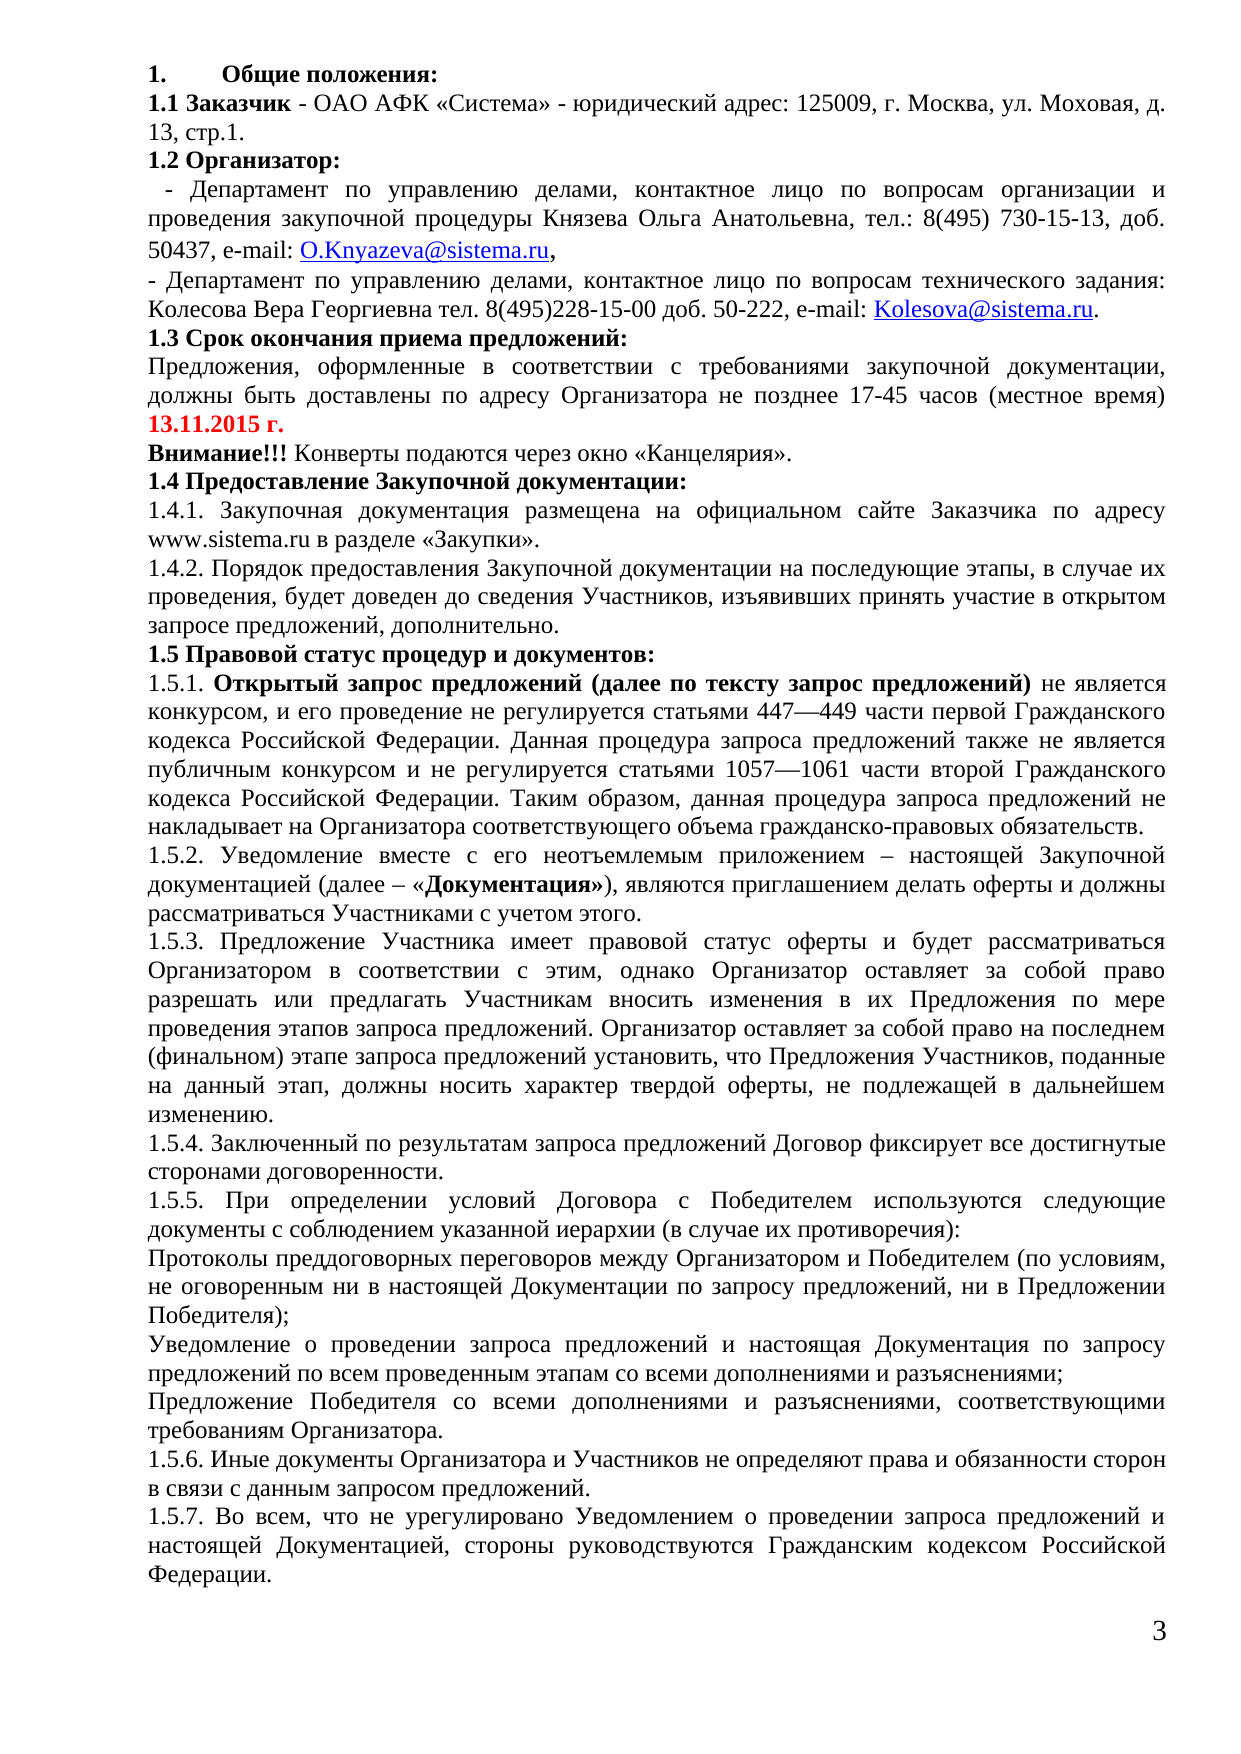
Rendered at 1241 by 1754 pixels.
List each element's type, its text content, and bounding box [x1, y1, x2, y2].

list Общие положения: [148, 59, 1167, 88]
text - Департамент по управлению делами, контактное лицо по вопросам организации и проведения закупочной процедуры Князева Ольга Анатольевна, тел.: 8(495) 730-15-13, доб. 50437, e-mail: O.Knyazeva@sistema.ru, [148, 174, 1167, 265]
text 1.5.6. Иные документы Организатора и Участников не определяют права и обязанности сторон в связи с данным запросом предложений. [148, 1444, 1167, 1501]
text 1.3 Срок окончания приема предложений: [148, 323, 1167, 351]
text 1.5.2. Уведомление вместе с его неотъемлемым приложением – настоящей Закупочной документацией (далее – «Документация»), являются приглашением делать оферты и должны рассматриваться Участниками с учетом этого. [148, 840, 1167, 926]
text 1.5.5. При определении условий Договора с Победителем используются следующие документы с соблюдением указанной иерархии (в случае их противоречия): [148, 1185, 1167, 1243]
text 1.2 Организатор: [148, 145, 1167, 174]
text 1.5 Правовой статус процедур и документов: [148, 639, 1167, 668]
text - Департамент по управлению делами, контактное лицо по вопросам технического задания: Колесова Вера Георгиевна тел. 8(495)228-15-00 доб. 50-222, e-mail: Kolesova@sistema.ru. [148, 265, 1167, 323]
text Предложения, оформленные в соответствии с требованиями закупочной документации, должны быть доставлены по адресу Организатора не позднее 17-45 часов (местное время) 13.11.2015 г. [148, 351, 1167, 438]
text 1.5.1. Открытый запрос предложений (далее по тексту запрос предложений) не является конкурсом, и его проведение не регулируется статьями 447—449 части первой Гражданского кодекса Российской Федерации. Данная процедура запроса предложений также не является публичным конкурсом и не регулируется статьями 1057—1061 части второй Гражданского кодекса Российской Федерации. Таким образом, данная процедура запроса предложений не накладывает на Организатора соответствующего объема гражданско-правовых обязательств. [148, 668, 1167, 840]
text 1.4.2. Порядок предоставления Закупочной документации на последующие этапы, в случае их проведения, будет доведен до сведения Участников, изъявивших принять участие в открытом запросе предложений, дополнительно. [148, 553, 1167, 639]
text 1.1 Заказчик - ОАО АФК «Система» - юридический адрес: 125009, г. Москва, ул. Моховая, д. 13, стр.1. [148, 88, 1167, 145]
text 1.5.3. Предложение Участника имеет правовой статус оферты и будет рассматриваться Организатором в соответствии с этим, однако Организатор оставляет за собой право разрешать или предлагать Участникам вносить изменения в их Предложения по мере проведения этапов запроса предложений. Организатор оставляет за собой право на последнем (финальном) этапе запроса предложений установить, что Предложения Участников, поданные на данный этап, должны носить характер твердой оферты, не подлежащей в дальнейшем изменению. [148, 926, 1167, 1128]
text 1.5.4. Заключенный по результатам запроса предложений Договор фиксирует все достигнутые сторонами договоренности. [148, 1128, 1167, 1185]
text 1.4 Предоставление Закупочной документации: [148, 466, 1167, 495]
text Протоколы преддоговорных переговоров между Организатором и Победителем (по условиям, не оговоренным ни в настоящей Документации по запросу предложений, ни в Предложении Победителя); [148, 1243, 1167, 1329]
text 1.4.1. Закупочная документация размещена на официальном сайте Заказчика по адресу www.sistema.ru в разделе «Закупки». [148, 495, 1167, 553]
text Внимание!!! Конверты подаются через окно «Канцелярия». [148, 438, 1167, 466]
text 1.5.7. Во всем, что не урегулировано Уведомлением о проведении запроса предложений и настоящей Документацией, стороны руководствуются Гражданским кодексом Российской Федерации. [148, 1501, 1167, 1588]
text Уведомление о проведении запроса предложений и настоящая Документация по запросу предложений по всем проведенным этапам со всеми дополнениями и разъяснениями; [148, 1329, 1167, 1386]
text Предложение Победителя со всеми дополнениями и разъяснениями, соответствующими требованиям Организатора. [148, 1386, 1167, 1444]
